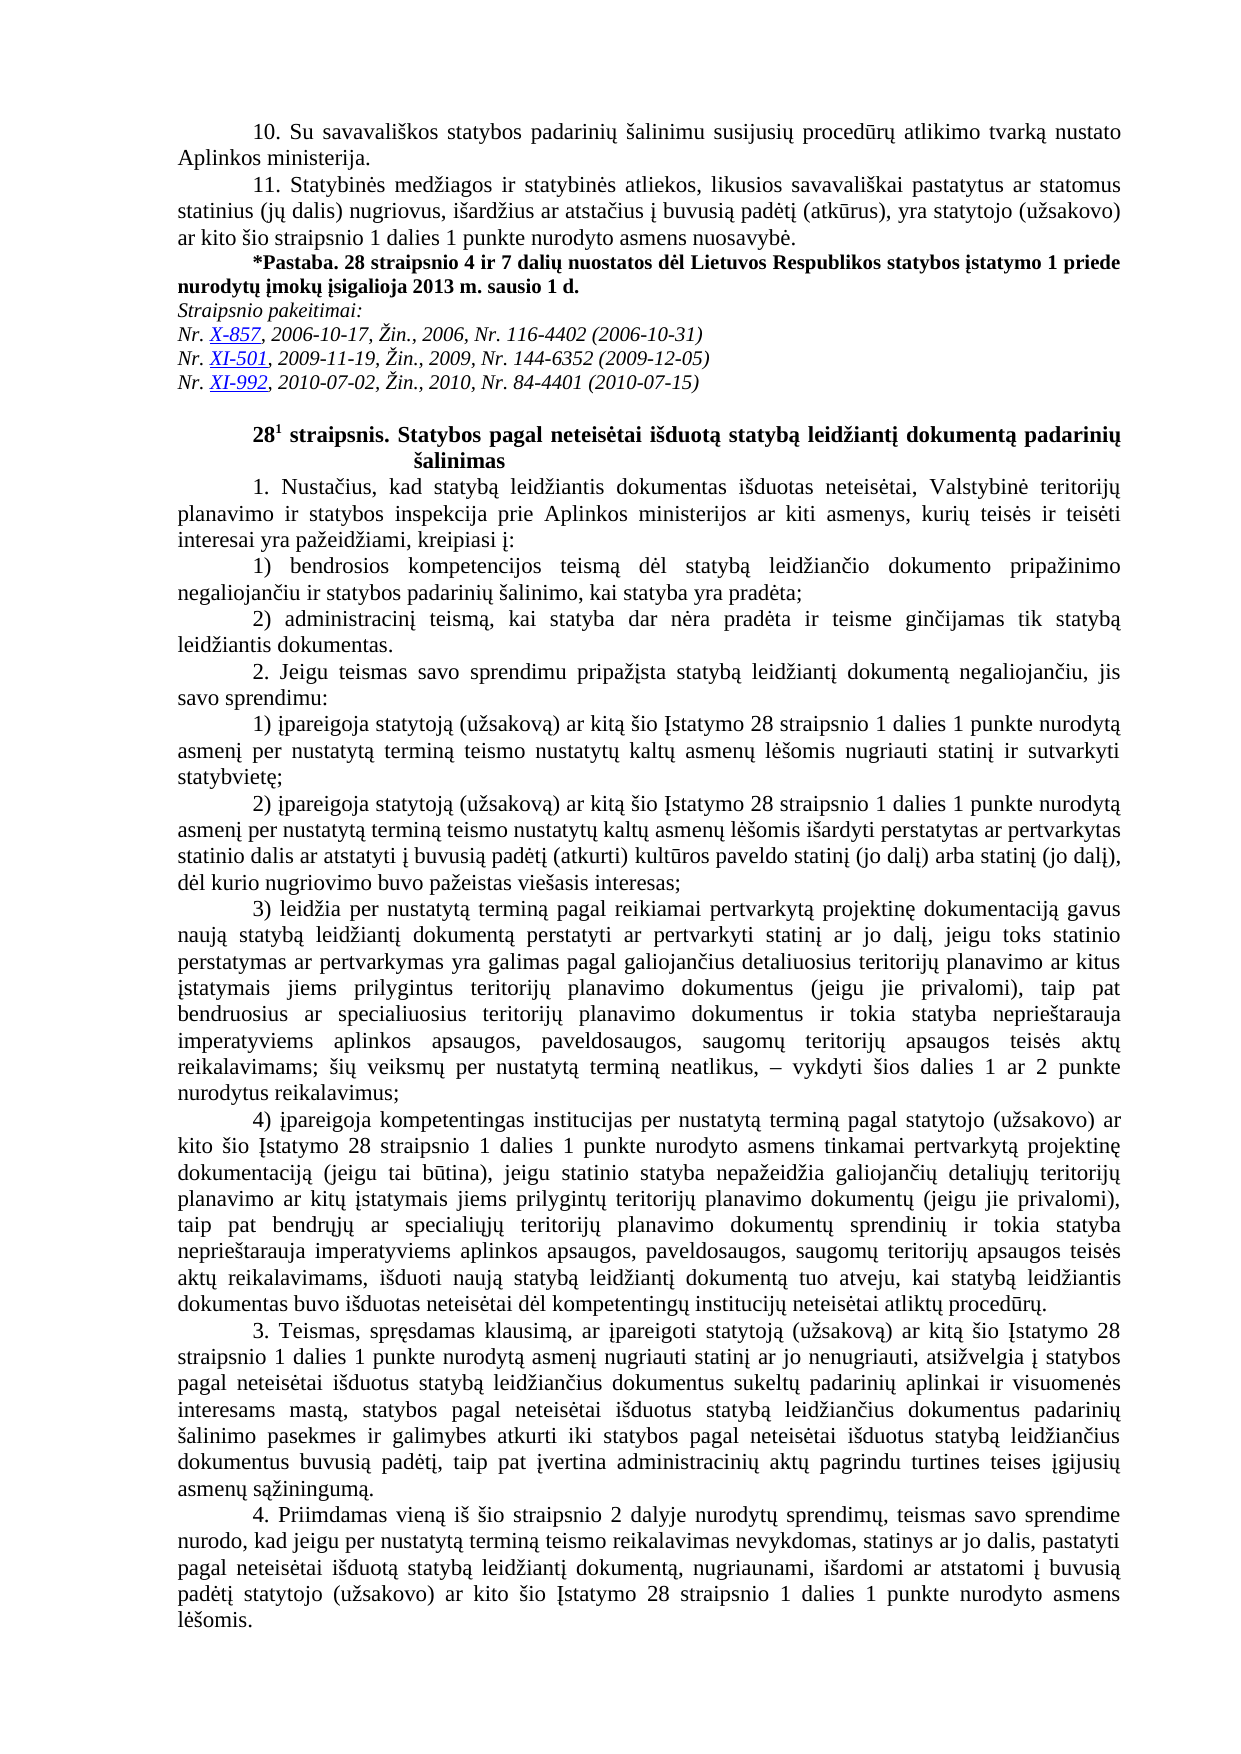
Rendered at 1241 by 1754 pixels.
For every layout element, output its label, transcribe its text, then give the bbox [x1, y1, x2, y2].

text Straipsnio pakeitimai: [177, 298, 1122, 322]
text 4) įpareigoja kompetentingas institucijas per nustatytą terminą pagal statytojo (užsakovo) ar kito šio Įstatymo 28 straipsnio 1 dalies 1 punkte nurodyto asmens tinkamai pertvarkytą projektinę dokumentaciją (jeigu tai būtina), jeigu statinio statyba nepažeidžia galiojančių detaliųjų teritorijų planavimo ar kitų įstatymais jiems prilygintų teritorijų planavimo dokumentų (jeigu jie privalomi), taip pat bendrųjų ar specialiųjų teritorijų planavimo dokumentų sprendinių ir tokia statyba neprieštarauja imperatyviems aplinkos apsaugos, paveldosaugos, saugomų teritorijų apsaugos teisės aktų reikalavimams, išduoti naują statybą leidžiantį dokumentą tuo atveju, kai statybą leidžiantis dokumentas buvo išduotas neteisėtai dėl kompetentingų institucijų neteisėtai atliktų procedūrų. [177, 1106, 1122, 1317]
text 1) įpareigoja statytoją (užsakovą) ar kitą šio Įstatymo 28 straipsnio 1 dalies 1 punkte nurodytą asmenį per nustatytą terminą teismo nustatytų kaltų asmenų lėšomis nugriauti statinį ir sutvarkyti statybvietę; [177, 711, 1122, 789]
text 3) leidžia per nustatytą terminą pagal reikiamai pertvarkytą projektinę dokumentaciją gavus naują statybą leidžiantį dokumentą perstatyti ar pertvarkyti statinį ar jo dalį, jeigu toks statinio perstatymas ar pertvarkymas yra galimas pagal galiojančius detaliuosius teritorijų planavimo ar kitus įstatymais jiems prilygintus teritorijų planavimo dokumentus (jeigu jie privalomi), taip pat bendruosius ar specialiuosius teritorijų planavimo dokumentus ir tokia statyba neprieštarauja imperatyviems aplinkos apsaugos, paveldosaugos, saugomų teritorijų apsaugos teisės aktų reikalavimams; šių veiksmų per nustatytą terminą neatlikus, – vykdyti šios dalies 1 ar 2 punkte nurodytus reikalavimus; [177, 895, 1122, 1106]
text Nr. X-857, 2006-10-17, Žin., 2006, Nr. 116-4402 (2006-10-31) [177, 322, 1122, 346]
text 10. Su savavališkos statybos padarinių šalinimu susijusių procedūrų atlikimo tvarką nustato Aplinkos ministerija. [177, 118, 1122, 171]
text *Pastaba. 28 straipsnio 4 ir 7 dalių nuostatos dėl Lietuvos Respublikos statybos įstatymo 1 priede nurodytų įmokų įsigalioja 2013 m. sausio 1 d. [177, 250, 1122, 298]
text 1. Nustačius, kad statybą leidžiantis dokumentas išduotas neteisėtai, Valstybinė teritorijų planavimo ir statybos inspekcija prie Aplinkos ministerijos ar kiti asmenys, kurių teisės ir teisėti interesai yra pažeidžiami, kreipiasi į: [177, 473, 1122, 552]
text 2) įpareigoja statytoją (užsakovą) ar kitą šio Įstatymo 28 straipsnio 1 dalies 1 punkte nurodytą asmenį per nustatytą terminą teismo nustatytų kaltų asmenų lėšomis išardyti perstatytas ar pertvarkytas statinio dalis ar atstatyti į buvusią padėtį (atkurti) kultūros paveldo statinį (jo dalį) arba statinį (jo dalį), dėl kurio nugriovimo buvo pažeistas viešasis interesas; [177, 789, 1122, 895]
text 3. Teismas, spręsdamas klausimą, ar įpareigoti statytoją (užsakovą) ar kitą šio Įstatymo 28 straipsnio 1 dalies 1 punkte nurodytą asmenį nugriauti statinį ar jo nenugriauti, atsižvelgia į statybos pagal neteisėtai išduotus statybą leidžiančius dokumentus sukeltų padarinių aplinkai ir visuomenės interesams mastą, statybos pagal neteisėtai išduotus statybą leidžiančius dokumentus padarinių šalinimo pasekmes ir galimybes atkurti iki statybos pagal neteisėtai išduotus statybą leidžiančius dokumentus buvusią padėtį, taip pat įvertina administracinių aktų pagrindu turtines teises įgijusių asmenų sąžiningumą. [177, 1317, 1122, 1501]
text 281 straipsnis. Statybos pagal neteisėtai išduotą statybą leidžiantį dokumentą padarinių šalinimas [252, 421, 1122, 473]
text 4. Priimdamas vieną iš šio straipsnio 2 dalyje nurodytų sprendimų, teismas savo sprendime nurodo, kad jeigu per nustatytą terminą teismo reikalavimas nevykdomas, statinys ar jo dalis, pastatyti pagal neteisėtai išduotą statybą leidžiantį dokumentą, nugriaunami, išardomi ar atstatomi į buvusią padėtį statytojo (užsakovo) ar kito šio Įstatymo 28 straipsnio 1 dalies 1 punkte nurodyto asmens lėšomis. [177, 1501, 1122, 1633]
text 2. Jeigu teismas savo sprendimu pripažįsta statybą leidžiantį dokumentą negaliojančiu, jis savo sprendimu: [177, 658, 1122, 711]
text 1) bendrosios kompetencijos teismą dėl statybą leidžiančio dokumento pripažinimo negaliojančiu ir statybos padarinių šalinimo, kai statyba yra pradėta; [177, 552, 1122, 605]
text Nr. XI-992, 2010-07-02, Žin., 2010, Nr. 84-4401 (2010-07-15) [177, 370, 1122, 394]
text 2) administracinį teismą, kai statyba dar nėra pradėta ir teisme ginčijamas tik statybą leidžiantis dokumentas. [177, 605, 1122, 658]
text Nr. XI-501, 2009-11-19, Žin., 2009, Nr. 144-6352 (2009-12-05) [177, 346, 1122, 370]
text 11. Statybinės medžiagos ir statybinės atliekos, likusios savavališkai pastatytus ar statomus statinius (jų dalis) nugriovus, išardžius ar atstačius į buvusią padėtį (atkūrus), yra statytojo (užsakovo) ar kito šio straipsnio 1 dalies 1 punkte nurodyto asmens nuosavybė. [177, 171, 1122, 250]
